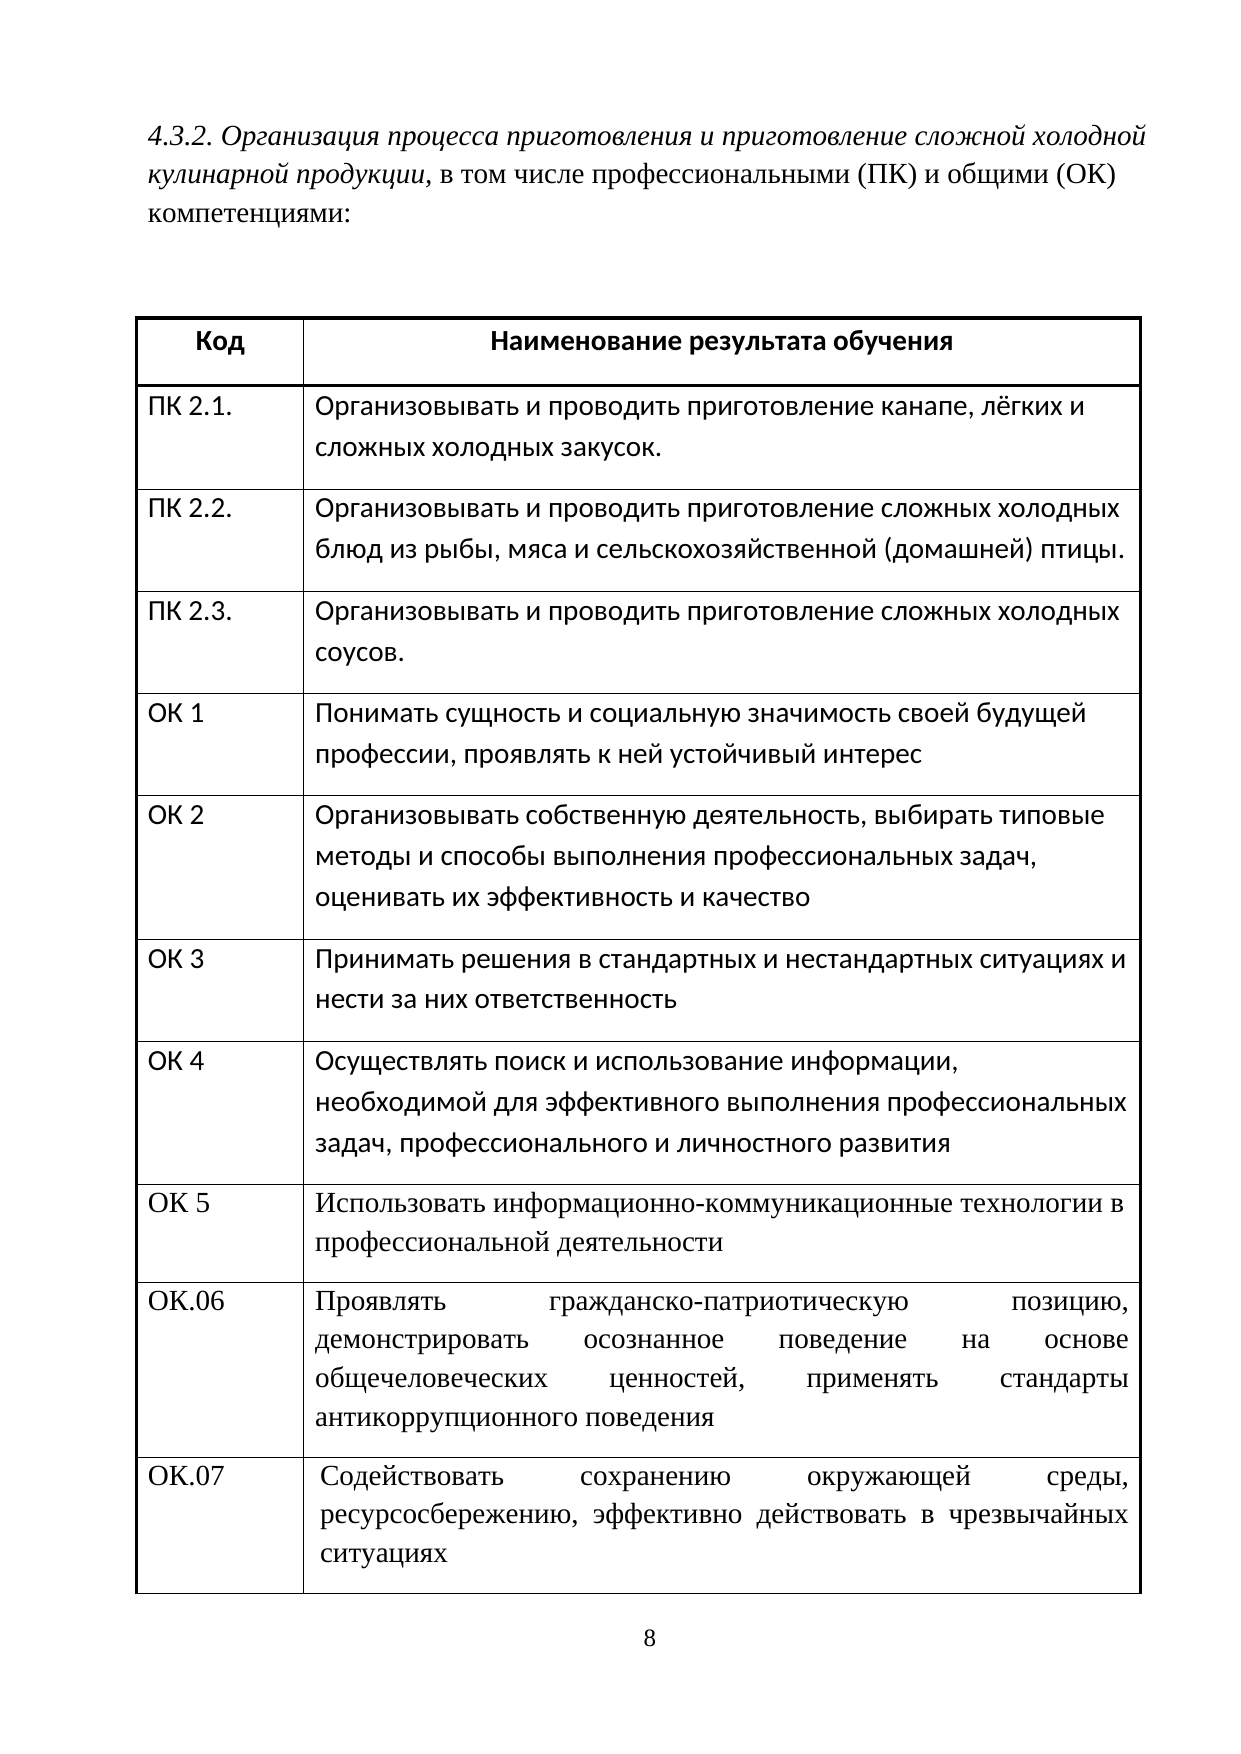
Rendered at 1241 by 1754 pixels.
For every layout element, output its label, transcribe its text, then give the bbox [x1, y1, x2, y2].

text 4.3.2. Организация процесса приготовления и приготовление сложной холодной кулинарной продукции, в том числе профессиональными (ПК) и общими (ОК) компетенциями: [148, 118, 1152, 229]
table_cell Организовывать и проводить приготовление сложных холодных соусов. [304, 592, 1139, 693]
table_cell Использовать информационно-коммуникационные технологии в профессиональной деятельности [304, 1185, 1139, 1282]
table_cell Осуществлять поиск и использование информации, необходимой для эффективного выполнения профессиональных задач, профессионального и личностного развития [304, 1042, 1139, 1184]
table_cell ОК 1 [138, 694, 303, 795]
table_cell ОК 3 [138, 940, 303, 1041]
table_cell ПК 2.3. [138, 592, 303, 693]
table_cell Содействовать сохранению окружающей среды, ресурсосбережению, эффективно действовать в чрезвычайных ситуациях [304, 1458, 1139, 1593]
table_header Наименование результата обучения [304, 320, 1139, 384]
table_header Код [138, 320, 303, 384]
table_cell Проявлять гражданско-патриотическую позицию, демонстрировать осознанное поведение на основе общечеловеческих ценностей, применять стандарты антикоррупционного поведения [304, 1283, 1139, 1457]
table_cell ОК.06 [138, 1283, 303, 1457]
table_cell ОК.07 [138, 1458, 303, 1593]
table_cell ОК 4 [138, 1042, 303, 1184]
table_cell ОК 5 [138, 1185, 303, 1282]
table_cell Организовывать и проводить приготовление сложных холодных блюд из рыбы, мяса и сельскохозяйственной (домашней) птицы. [304, 490, 1139, 591]
table_cell ОК 2 [138, 796, 303, 939]
table_cell Понимать сущность и социальную значимость своей будущей профессии, проявлять к ней устойчивый интерес [304, 694, 1139, 795]
table_cell ПК 2.2. [138, 490, 303, 591]
table_cell Принимать решения в стандартных и нестандартных ситуациях и нести за них ответственность [304, 940, 1139, 1041]
table_cell Организовывать собственную деятельность, выбирать типовые методы и способы выполнения профессиональных задач, оценивать их эффективность и качество [304, 796, 1139, 939]
table_cell ПК 2.1. [138, 387, 303, 488]
table_cell Организовывать и проводить приготовление канапе, лёгких и сложных холодных закусок. [304, 387, 1139, 488]
